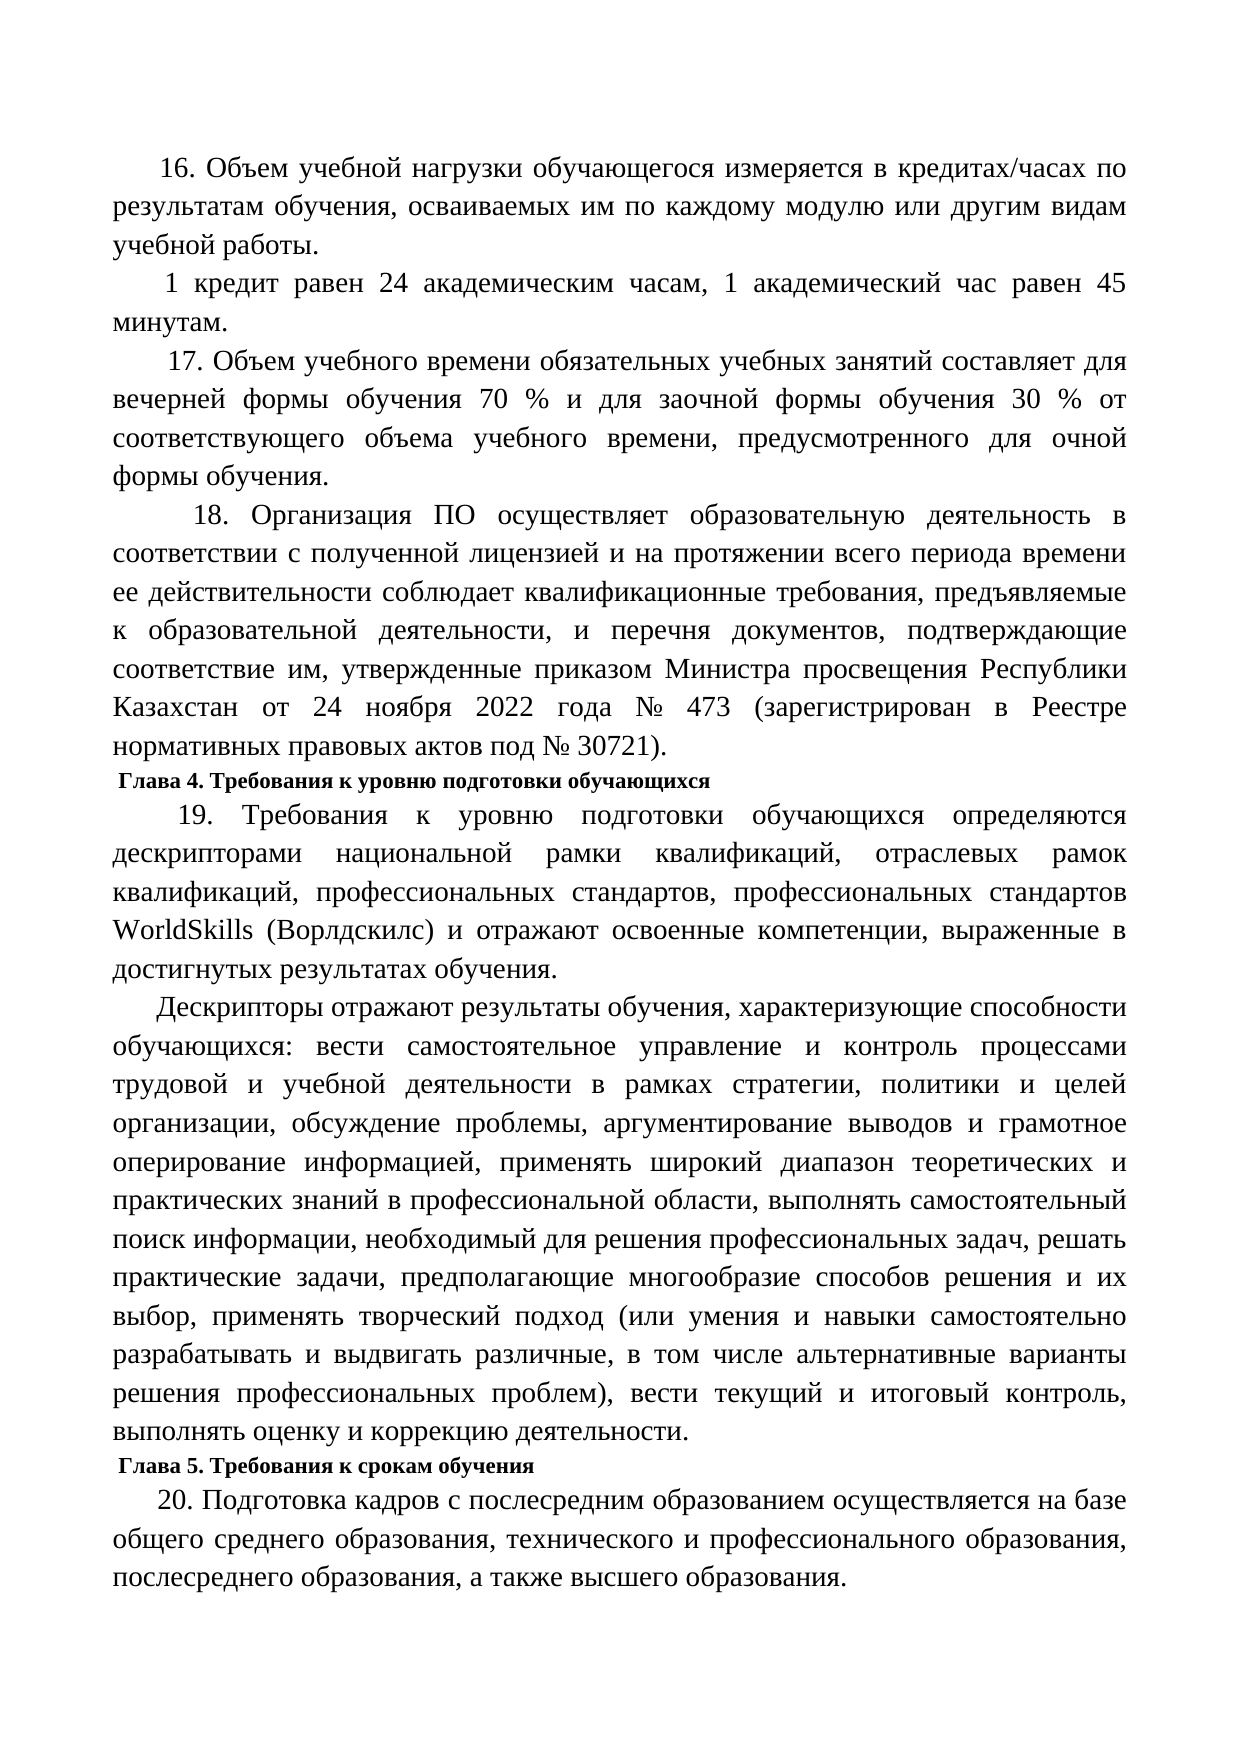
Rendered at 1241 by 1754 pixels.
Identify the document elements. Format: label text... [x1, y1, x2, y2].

text Глава 5. Требования к срокам обучения [112, 1452, 1128, 1478]
text 19. Требования к уровню подготовки обучающихся определяются дескрипторами национальной рамки квалификаций, отраслевых рамок квалификаций, профессиональных стандартов, профессиональных стандартов WorldSkills (Ворлдскилс) и отражают освоенные компетенции, выраженные в достигнутых результатах обучения. [112, 797, 1128, 984]
text 16. Объем учебной нагрузки обучающегося измеряется в кредитах/часах по результатам обучения, осваиваемых им по каждому модулю или другим видам учебной работы. [112, 150, 1128, 261]
text 1 кредит равен 24 академическим часам, 1 академический час равен 45 минутам. [112, 266, 1128, 338]
text 20. Подготовка кадров с послесредним образованием осуществляется на базе общего среднего образования, технического и профессионального образования, послесреднего образования, а также высшего образования. [112, 1482, 1128, 1593]
text Глава 4. Требования к уровню подготовки обучающихся [112, 767, 1128, 793]
text Дескрипторы отражают результаты обучения, характеризующие способности обучающихся: вести самостоятельное управление и контроль процессами трудовой и учебной деятельности в рамках стратегии, политики и целей организации, обсуждение проблемы, аргументирование выводов и грамотное оперирование информацией, применять широкий диапазон теоретических и практических знаний в профессиональной области, выполнять самостоятельный поиск информации, необходимый для решения профессиональных задач, решать практические задачи, предполагающие многообразие способов решения и их выбор, применять творческий подход (или умения и навыки самостоятельно разрабатывать и выдвигать различные, в том числе альтернативные варианты решения профессиональных проблем), вести текущий и итоговый контроль, выполнять оценку и коррекцию деятельности. [112, 989, 1128, 1447]
text 17. Объем учебного времени обязательных учебных занятий составляет для вечерней формы обучения 70 % и для заочной формы обучения 30 % от соответствующего объема учебного времени, предусмотренного для очной формы обучения. [112, 343, 1128, 492]
text 18. Организация ПО осуществляет образовательную деятельность в соответствии с полученной лицензией и на протяжении всего периода времени ее действительности соблюдает квалификационные требования, предъявляемые к образовательной деятельности, и перечня документов, подтверждающие соответствие им, утвержденные приказом Министра просвещения Республики Казахстан от 24 ноября 2022 года № 473 (зарегистрирован в Реестре нормативных правовых актов под № 30721). [112, 497, 1128, 762]
